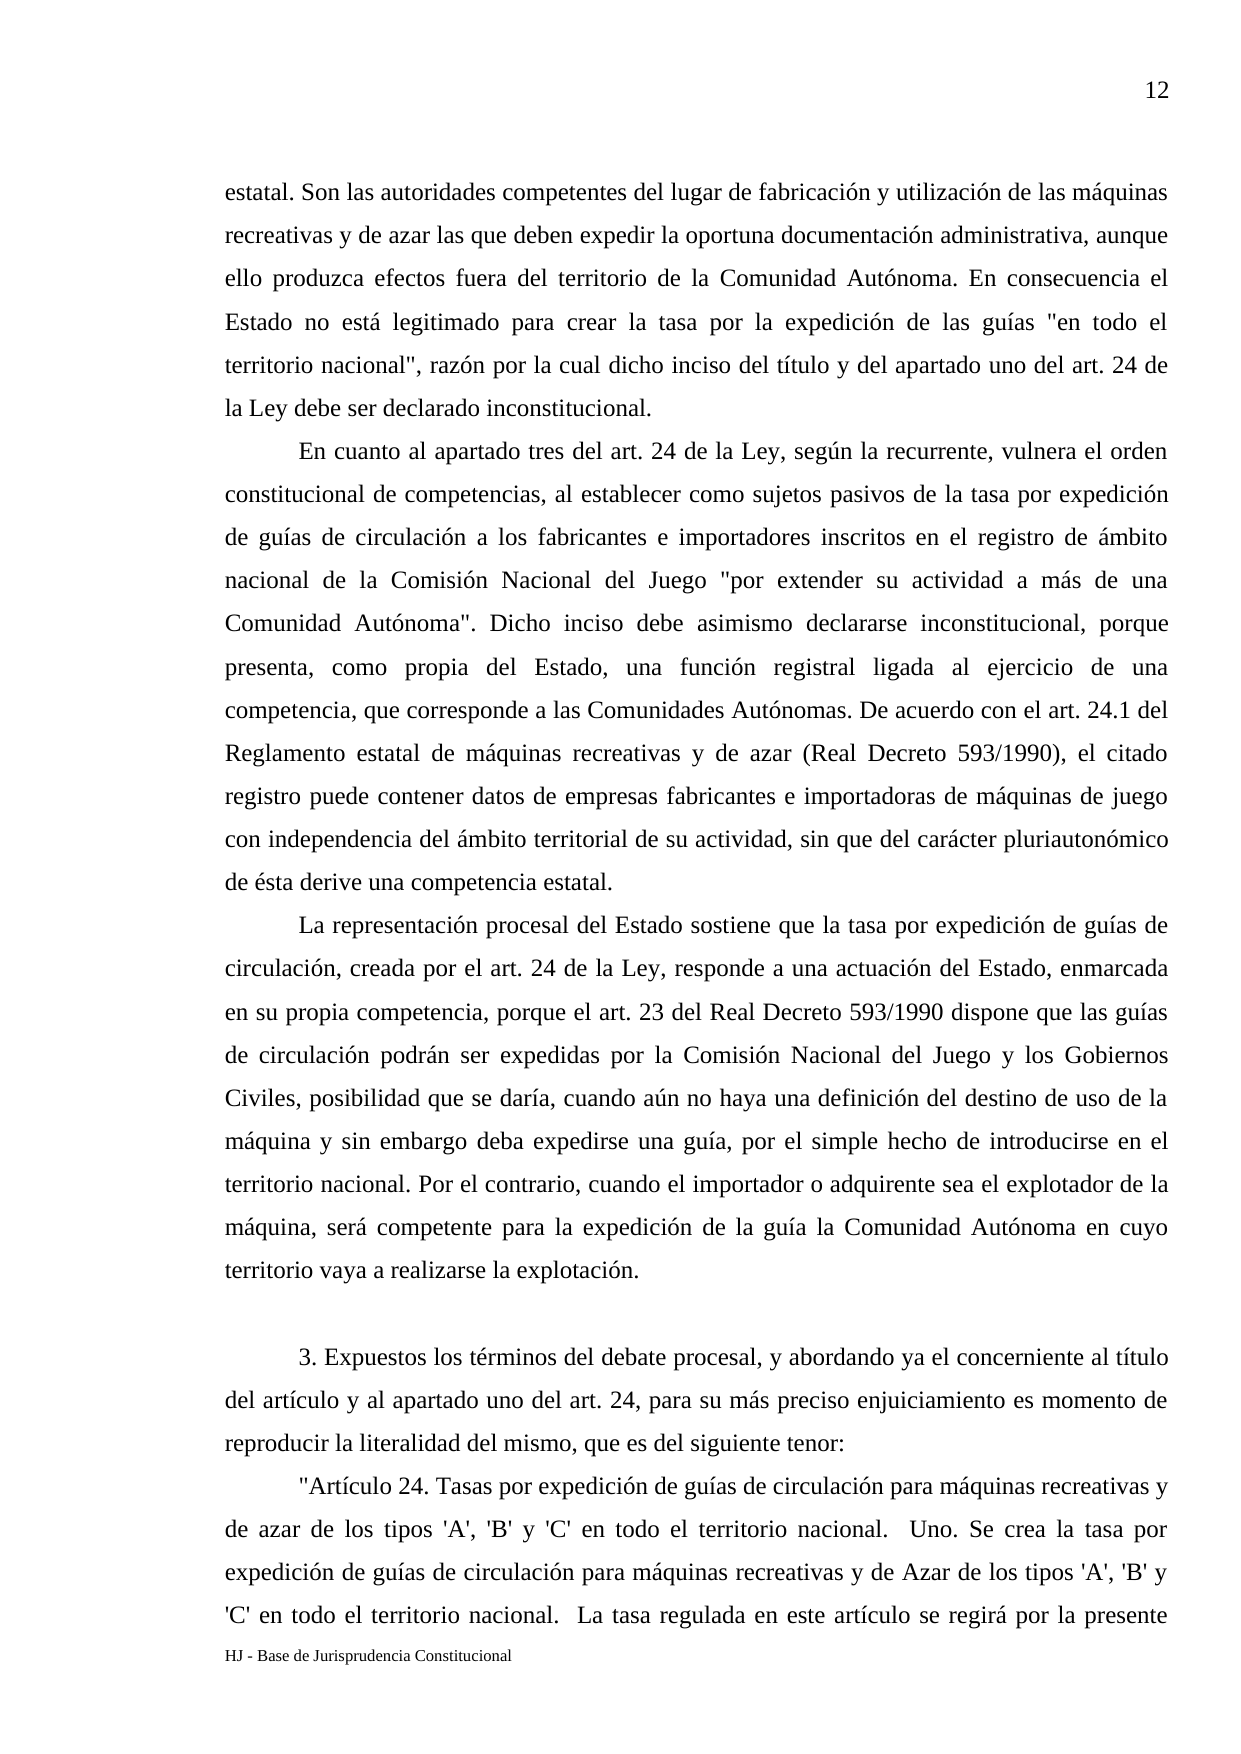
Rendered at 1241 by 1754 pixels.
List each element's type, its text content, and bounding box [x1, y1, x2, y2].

text En cuanto al apartado tres del art. 24 de la Ley, según la recurrente, vulnera el orden constitucional de competencias, al establecer como sujetos pasivos de la tasa por expedición de guías de circulación a los fabricantes e importadores inscritos en el registro de ámbito nacional de la Comisión Nacional del Juego "por extender su actividad a más de una Comunidad Autónoma". Dicho inciso debe asimismo declararse inconstitucional, porque presenta, como propia del Estado, una función registral ligada al ejercicio de una competencia, que corresponde a las Comunidades Autónomas. De acuerdo con el art. 24.1 del Reglamento estatal de máquinas recreativas y de azar (Real Decreto 593/1990), el citado registro puede contener datos de empresas fabricantes e importadoras de máquinas de juego con independencia del ámbito territorial de su actividad, sin que del carácter pluriautonómico de ésta derive una competencia estatal. [224, 436, 1169, 896]
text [224, 1471, 1169, 1629]
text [224, 177, 1169, 422]
text 3. Expuestos los términos del debate procesal, y abordando ya el concerniente al título del artículo y al apartado uno del art. 24, para su más preciso enjuiciamiento es momento de reproducir la literalidad del mismo, que es del siguiente tenor: [224, 1342, 1169, 1457]
text La representación procesal del Estado sostiene que la tasa por expedición de guías de circulación, creada por el art. 24 de la Ley, responde a una actuación del Estado, enmarcada en su propia competencia, porque el art. 23 del Real Decreto 593/1990 dispone que las guías de circulación podrán ser expedidas por la Comisión Nacional del Juego y los Gobiernos Civiles, posibilidad que se daría, cuando aún no haya una definición del destino de uso de la máquina y sin embargo deba expedirse una guía, por el simple hecho de introducirse en el territorio nacional. Por el contrario, cuando el importador o adquirente sea el explotador de la máquina, será competente para la expedición de la guía la Comunidad Autónoma en cuyo territorio vaya a realizarse la explotación. [224, 910, 1169, 1284]
